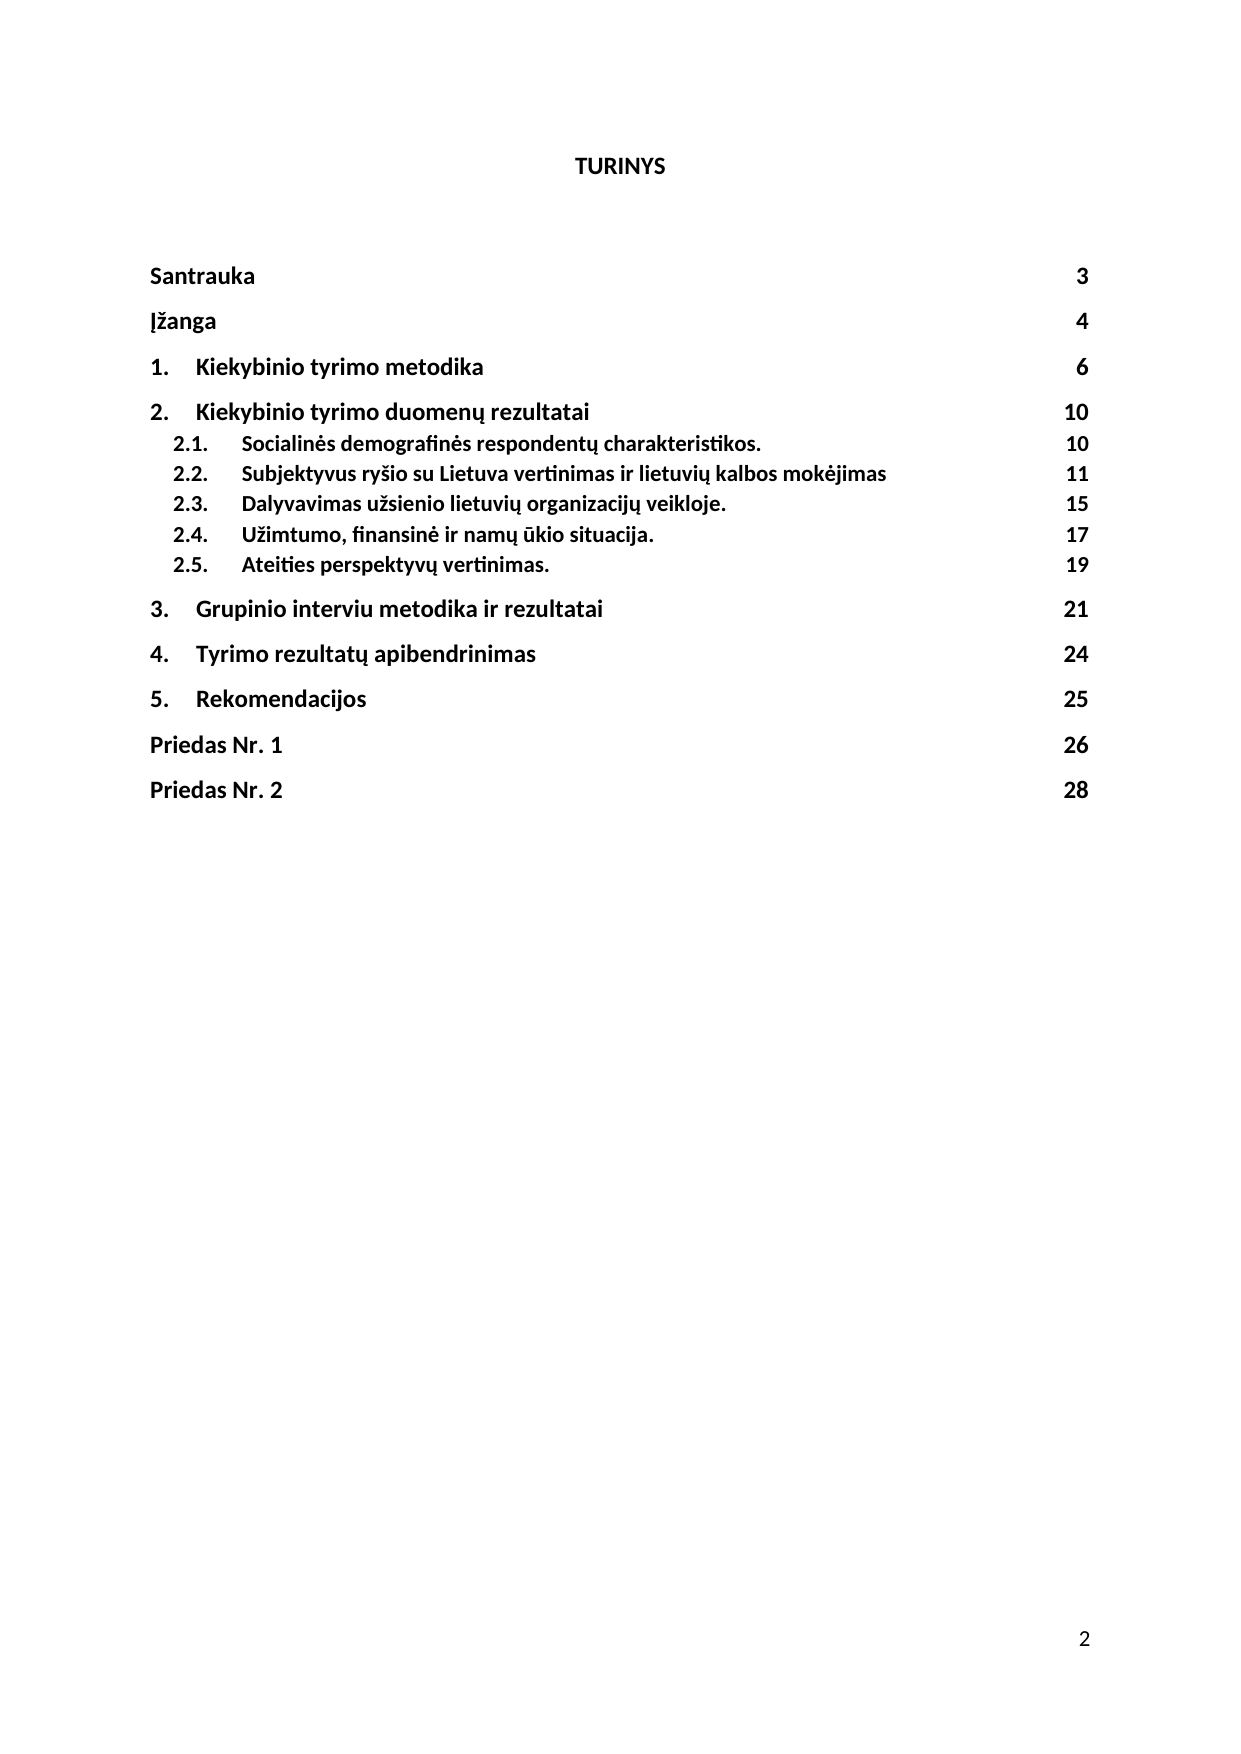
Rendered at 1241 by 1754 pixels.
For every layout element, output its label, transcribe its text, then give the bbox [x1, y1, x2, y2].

text TURINYS [150, 150, 1090, 181]
